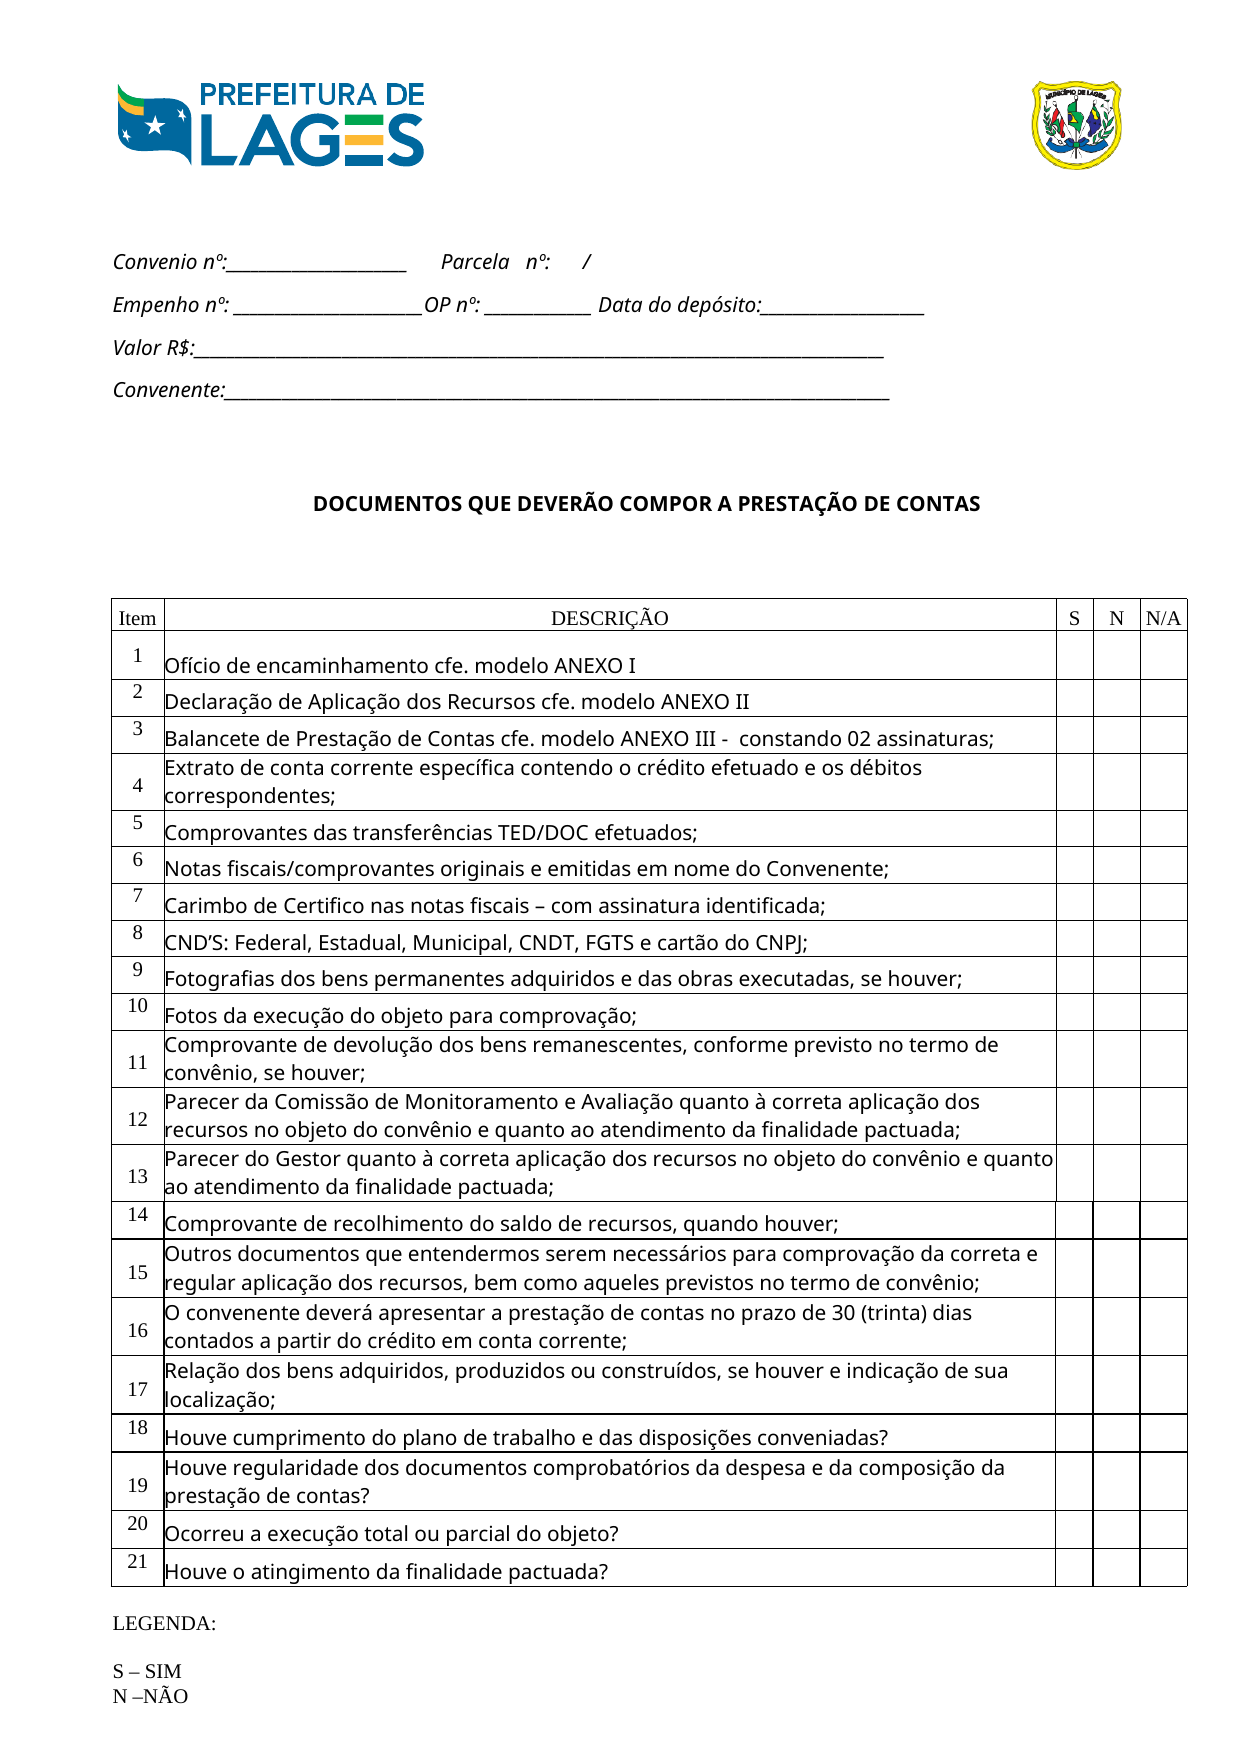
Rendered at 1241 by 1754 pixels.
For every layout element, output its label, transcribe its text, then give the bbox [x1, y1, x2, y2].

table_cell [1056, 1511, 1092, 1548]
table_cell 20 [112, 1511, 163, 1548]
table_cell [1188, 1296, 1192, 1355]
table_cell [1057, 811, 1093, 846]
table_cell 11 [112, 1031, 164, 1087]
table_cell 3 [112, 717, 164, 753]
table_cell 15 [112, 1240, 163, 1296]
table_cell 5 [112, 811, 164, 846]
table_cell Relação dos bens adquiridos, produzidos ou construídos, se houver e indicação de sua localização; [165, 1356, 1055, 1413]
table_cell [1056, 1356, 1092, 1413]
picture [351, 83, 364, 105]
table_cell [1056, 1202, 1092, 1238]
table_cell 1 [112, 631, 164, 679]
table_cell [1094, 811, 1140, 846]
table_cell [1057, 1145, 1093, 1201]
table_header Item [112, 599, 164, 629]
table_cell Declaração de Aplicação dos Recursos cfe. modelo ANEXO II [165, 680, 1056, 716]
table_cell [1188, 1355, 1192, 1413]
picture [343, 97, 349, 105]
table_cell [1094, 884, 1140, 920]
table_cell [1094, 921, 1140, 956]
table_cell [1057, 631, 1093, 679]
table_cell [1057, 1031, 1093, 1087]
picture [206, 95, 216, 105]
table_cell [1056, 1298, 1092, 1355]
picture [413, 97, 424, 101]
picture [296, 83, 305, 105]
picture [243, 97, 253, 101]
text N –NÃO [112, 1683, 1181, 1708]
table_cell Houve cumprimento do plano de trabalho e das disposições conveniadas? [165, 1415, 1055, 1451]
table_cell [1056, 1453, 1092, 1510]
table_cell [1094, 994, 1140, 1030]
table_cell [1094, 631, 1140, 679]
table_cell [1141, 957, 1187, 993]
table_cell [1094, 1511, 1139, 1548]
table_cell [1141, 1145, 1187, 1201]
table_cell [1094, 754, 1140, 810]
table_cell 19 [112, 1453, 163, 1510]
picture [261, 88, 271, 92]
table_cell [1188, 883, 1192, 920]
table_cell [1141, 1031, 1187, 1087]
table_cell [1188, 1144, 1192, 1201]
table_cell [1188, 920, 1192, 956]
table_cell [1141, 1549, 1187, 1586]
table_cell [1141, 1088, 1187, 1144]
picture [1031, 81, 1122, 170]
picture [362, 101, 372, 105]
table_cell [1141, 921, 1187, 956]
table_cell [1141, 994, 1187, 1030]
table_cell [1094, 1549, 1139, 1586]
table_cell [1141, 754, 1187, 810]
table_cell [1057, 957, 1093, 993]
table_cell [1141, 847, 1187, 883]
table_cell 13 [112, 1145, 164, 1201]
table_cell [1141, 631, 1187, 679]
table_cell 21 [112, 1549, 163, 1586]
table_cell 10 [112, 994, 164, 1030]
table_cell [1094, 1088, 1140, 1144]
picture [392, 88, 402, 101]
table_cell [1188, 1548, 1192, 1586]
picture [413, 88, 424, 92]
text Empenho nº: _______________________OP nº: _____________ Data do depósito:____________________ Valor R$:____________________________________________________________________________________ [112, 290, 1181, 361]
text DOCUMENTOS QUE DEVERÃO COMPOR A PRESTAÇÃO DE CONTAS [112, 489, 1181, 517]
table_cell [1141, 1240, 1187, 1296]
table_cell [1057, 884, 1093, 920]
picture [370, 83, 377, 100]
table_header [1188, 598, 1192, 629]
table_cell [1057, 994, 1093, 1030]
table_cell [1188, 716, 1192, 753]
table_header S [1057, 599, 1093, 629]
table_cell 18 [112, 1415, 163, 1451]
table_cell Houve o atingimento da finalidade pactuada? [165, 1549, 1055, 1586]
table_cell 8 [112, 921, 164, 956]
table_cell [1188, 1238, 1192, 1296]
table_cell [1141, 1356, 1187, 1413]
table_cell Ocorreu a execução total ou parcial do objeto? [165, 1511, 1055, 1548]
picture [243, 88, 253, 92]
table_cell [1094, 717, 1140, 753]
table_cell Comprovantes das transferências TED/DOC efetuados; [165, 811, 1056, 846]
text Convenente:_________________________________________________________________________________ [112, 375, 1181, 404]
table_cell [1188, 679, 1192, 716]
table_cell Outros documentos que entendermos serem necessários para comprovação da correta e regular aplicação dos recursos, bem como aqueles previstos no termo de convênio; [165, 1240, 1055, 1296]
table_cell [1094, 1202, 1139, 1238]
table_cell [1057, 921, 1093, 956]
table_cell Fotos da execução do objeto para comprovação; [165, 994, 1056, 1030]
table_cell [1094, 1453, 1139, 1510]
text S – SIM [112, 1659, 1181, 1683]
table_cell [1188, 1030, 1192, 1087]
table_cell Houve regularidade dos documentos comprobatórios da despesa e da composição da prestação de contas? [165, 1453, 1055, 1510]
table_cell [1188, 630, 1192, 679]
table_cell Parecer do Gestor quanto à correta aplicação dos recursos no objeto do convênio e quanto ao atendimento da finalidade pactuada; [165, 1145, 1056, 1201]
table_cell Comprovante de recolhimento do saldo de recursos, quando houver; [165, 1202, 1055, 1238]
table_cell [1094, 1415, 1139, 1451]
table_cell [1094, 1031, 1140, 1087]
table_cell [1188, 810, 1192, 846]
table_cell [1141, 1415, 1187, 1451]
table_cell Notas fiscais/comprovantes originais e emitidas em nome do Convenente; [165, 847, 1056, 883]
table_cell [1094, 847, 1140, 883]
table_cell 17 [112, 1356, 163, 1413]
picture [279, 97, 289, 101]
table_cell [1094, 680, 1140, 716]
table_cell 9 [112, 957, 164, 993]
table_cell [1188, 1413, 1192, 1451]
picture [323, 83, 331, 101]
table_cell [1188, 1451, 1192, 1510]
table_cell 7 [112, 884, 164, 920]
table_cell Extrato de conta corrente específica contendo o crédito efetuado e os débitos correspondentes; [165, 754, 1056, 810]
table_cell [1057, 754, 1093, 810]
table_cell [1188, 1087, 1192, 1144]
table_cell [1188, 753, 1192, 810]
table_header N/A [1141, 599, 1187, 629]
table_cell [1188, 993, 1192, 1030]
table_header DESCRIÇÃO [165, 599, 1056, 629]
table_cell [1141, 811, 1187, 846]
table_cell [1141, 1453, 1187, 1510]
table_header N [1094, 599, 1140, 629]
table_cell [1057, 1088, 1093, 1144]
table_cell CND’S: Federal, Estadual, Municipal, CNDT, FGTS e cartão do CNPJ; [165, 921, 1056, 956]
table_cell [1094, 1298, 1139, 1355]
picture [261, 97, 271, 105]
table_cell [1056, 1240, 1092, 1296]
table_cell 16 [112, 1298, 163, 1355]
picture [279, 88, 289, 92]
picture [224, 97, 230, 105]
table_cell [1188, 956, 1192, 993]
table_cell O convenente deverá apresentar a prestação de contas no prazo de 30 (trinta) dias contados a partir do crédito em conta corrente; [165, 1298, 1055, 1355]
table_cell [1188, 1510, 1192, 1548]
table_cell [1141, 1298, 1187, 1355]
table_cell [1141, 717, 1187, 753]
table_cell [1057, 847, 1093, 883]
table_cell 4 [112, 754, 164, 810]
table_cell [1141, 1202, 1187, 1238]
table_cell [1094, 1240, 1139, 1296]
table_cell Balancete de Prestação de Contas cfe. modelo ANEXO III - constando 02 assinaturas; [165, 717, 1056, 753]
table_cell Fotografias dos bens permanentes adquiridos e das obras executadas, se houver; [165, 957, 1056, 993]
text LEGENDA: [112, 1611, 1181, 1635]
table_cell [1056, 1549, 1092, 1586]
table_cell Comprovante de devolução dos bens remanescentes, conforme previsto no termo de convênio, se houver; [165, 1031, 1056, 1087]
table_cell [1057, 680, 1093, 716]
table_cell Ofício de encaminhamento cfe. modelo ANEXO I [165, 631, 1056, 679]
table_cell 6 [112, 847, 164, 883]
picture [310, 83, 321, 105]
table_cell [1141, 1511, 1187, 1548]
table_cell [1141, 680, 1187, 716]
text Convenio nº:______________________ Parcela nº: / [112, 247, 1181, 276]
table_cell Parecer da Comissão de Monitoramento e Avaliação quanto à correta aplicação dos recursos no objeto do convênio e quanto ao atendimento da finalidade pactuada; [165, 1088, 1056, 1144]
table_cell 2 [112, 680, 164, 716]
table_cell [1188, 846, 1192, 883]
table_cell [1094, 957, 1140, 993]
table_cell [1056, 1415, 1092, 1451]
table_cell [1094, 1145, 1140, 1201]
table_cell 12 [112, 1088, 164, 1144]
table_cell Carimbo de Certifico nas notas fiscais – com assinatura identificada; [165, 884, 1056, 920]
table_cell 14 [112, 1202, 163, 1238]
table_cell [1141, 884, 1187, 920]
table_cell [1188, 1201, 1192, 1238]
table_cell [1057, 717, 1093, 753]
table_cell [1094, 1356, 1139, 1413]
